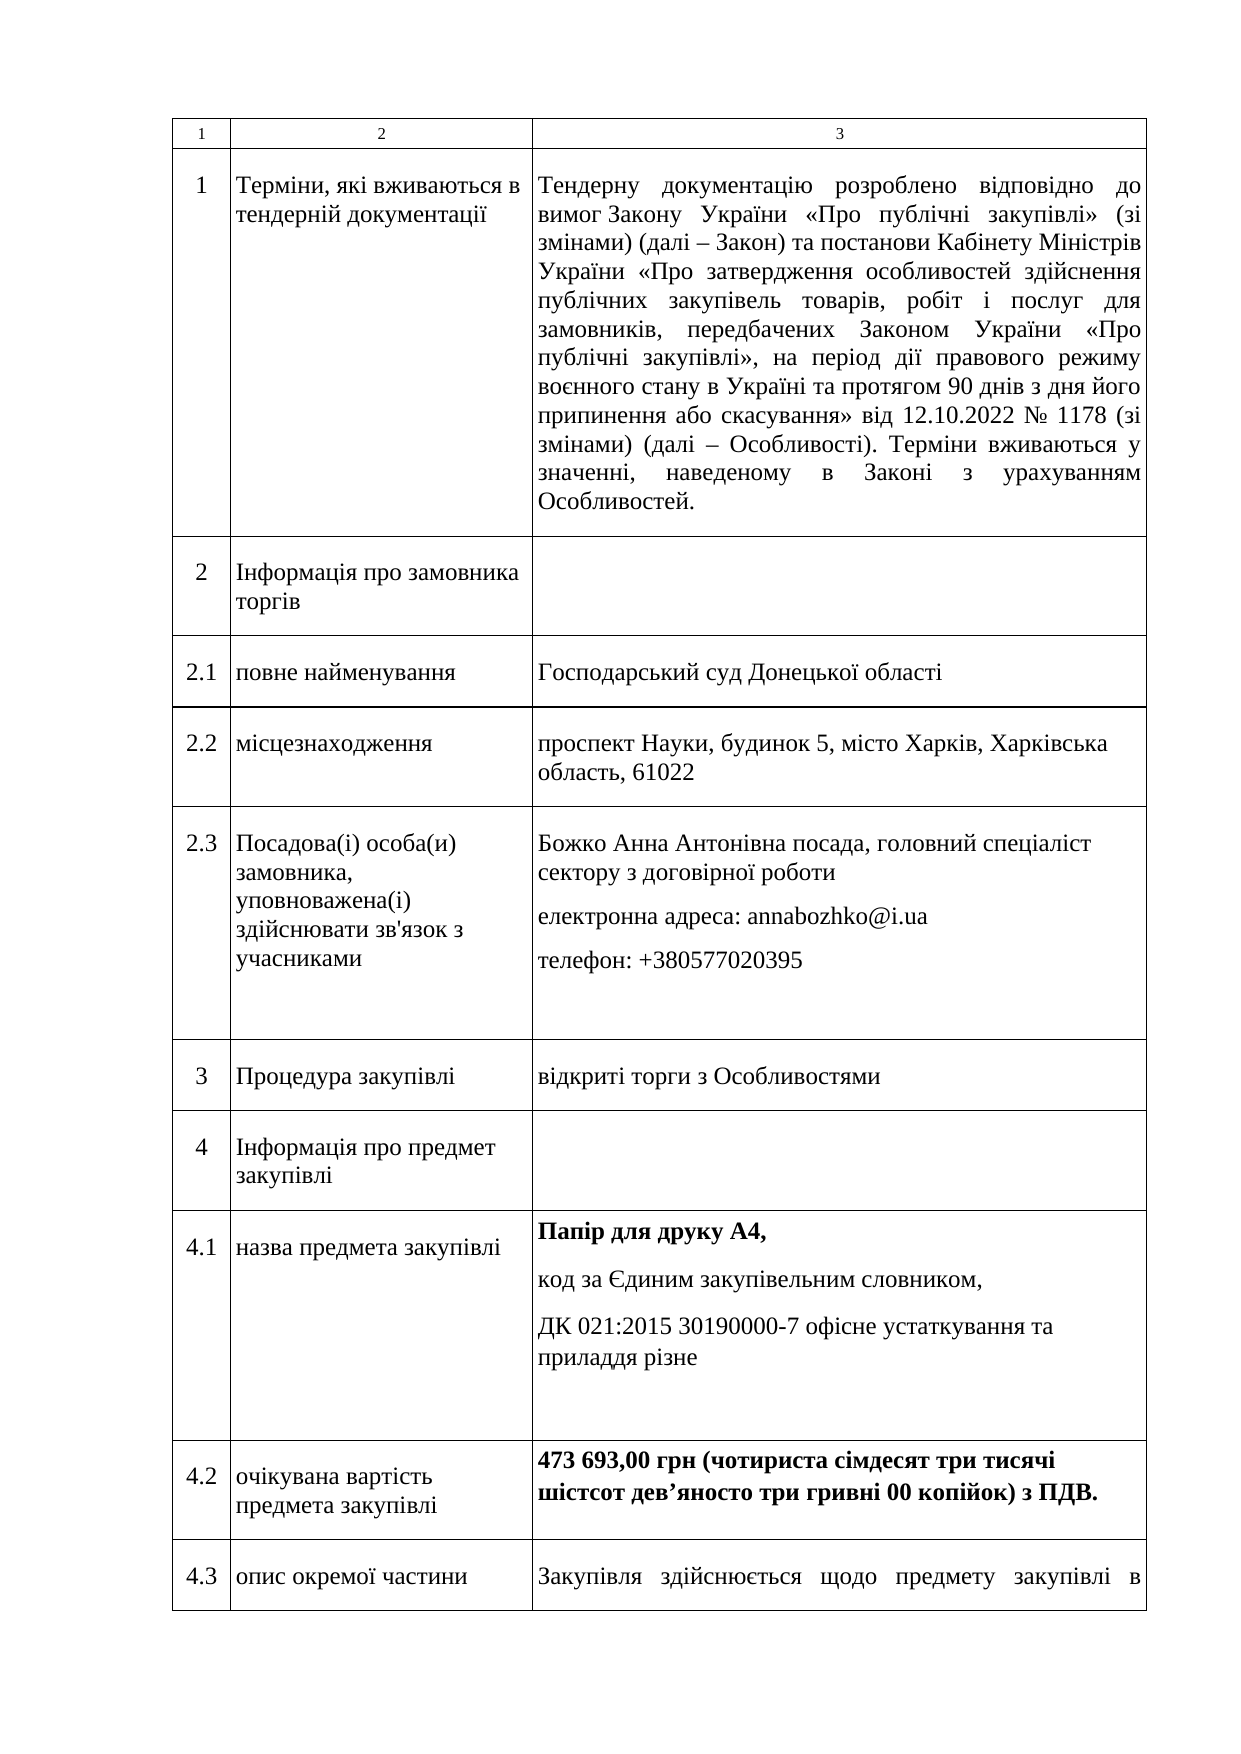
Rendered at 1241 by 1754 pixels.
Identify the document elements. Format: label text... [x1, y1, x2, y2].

table_cell місцезнаходження [231, 708, 532, 806]
table_cell 4.1 [173, 1211, 230, 1439]
table_cell Папір для друку А4, код за Єдиним закупівельним словником, ДК 021:2015 30190000-7 офісне устаткування та приладдя різне [533, 1211, 1146, 1439]
table_cell 2 [173, 537, 230, 635]
table_cell повне найменування [231, 636, 532, 706]
table_cell 2.1 [173, 636, 230, 706]
table_cell 473 693,00 грн (чотириста сімдесят три тисячі шістсот дев’яносто три гривні 00 копійок) з ПДВ. [533, 1441, 1146, 1539]
table_cell 2.2 [173, 708, 230, 806]
table_cell 1 [173, 149, 230, 536]
table_cell 2 [231, 119, 532, 148]
table_cell очікувана вартість предмета закупівлі [231, 1441, 532, 1539]
table_cell Інформація про предмет закупівлі [231, 1111, 532, 1210]
table_cell Тендерну документацію розроблено відповідно до вимог Закону України «Про публічні закупівлі» (зі змінами) (далі – Закон) та постанови Кабінету Міністрів України «Про затвердження особливостей здійснення публічних закупівель товарів, робіт і послуг для замовників, передбачених Законом України «Про публічні закупівлі», на період дії правового режиму воєнного стану в Україні та протягом 90 днів з дня його припинення або скасування» від 12.10.2022 № 1178 (зі змінами) (далі – Особливості). Терміни вживаються у значенні, наведеному в Законі з урахуванням Особливостей. [533, 149, 1146, 536]
table_cell Господарський суд Донецької області [533, 636, 1146, 706]
table_cell [533, 537, 1146, 635]
table_cell 4.2 [173, 1441, 230, 1539]
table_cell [533, 1540, 1146, 1610]
table_cell назва предмета закупівлі [231, 1211, 532, 1439]
table_cell Божко Анна Антонівна посада, головний спеціаліст сектору з договірної роботи електронна адреса: annabozhko@i.ua телефон: +380577020395 [533, 807, 1146, 1039]
table_cell Процедура закупівлі [231, 1040, 532, 1110]
table_cell 1 [173, 119, 230, 148]
table_cell [533, 1111, 1146, 1210]
table_cell 2.3 [173, 807, 230, 1039]
table_cell 3 [173, 1040, 230, 1110]
table_cell Інформація про замовника торгів [231, 537, 532, 635]
table_cell 4 [173, 1111, 230, 1210]
table_cell Посадова(і) особа(и) замовника, уповноважена(і) здійснювати зв'язок з учасниками [231, 807, 532, 1039]
table_cell проспект Науки, будинок 5, місто Харків, Харківська область, 61022 [533, 708, 1146, 806]
table_cell 4.3 [173, 1540, 230, 1610]
table_cell 3 [533, 119, 1146, 148]
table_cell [231, 1540, 532, 1610]
table_cell відкриті торги з Особливостями [533, 1040, 1146, 1110]
table_cell Терміни, які вживаються в тендерній документації [231, 149, 532, 536]
